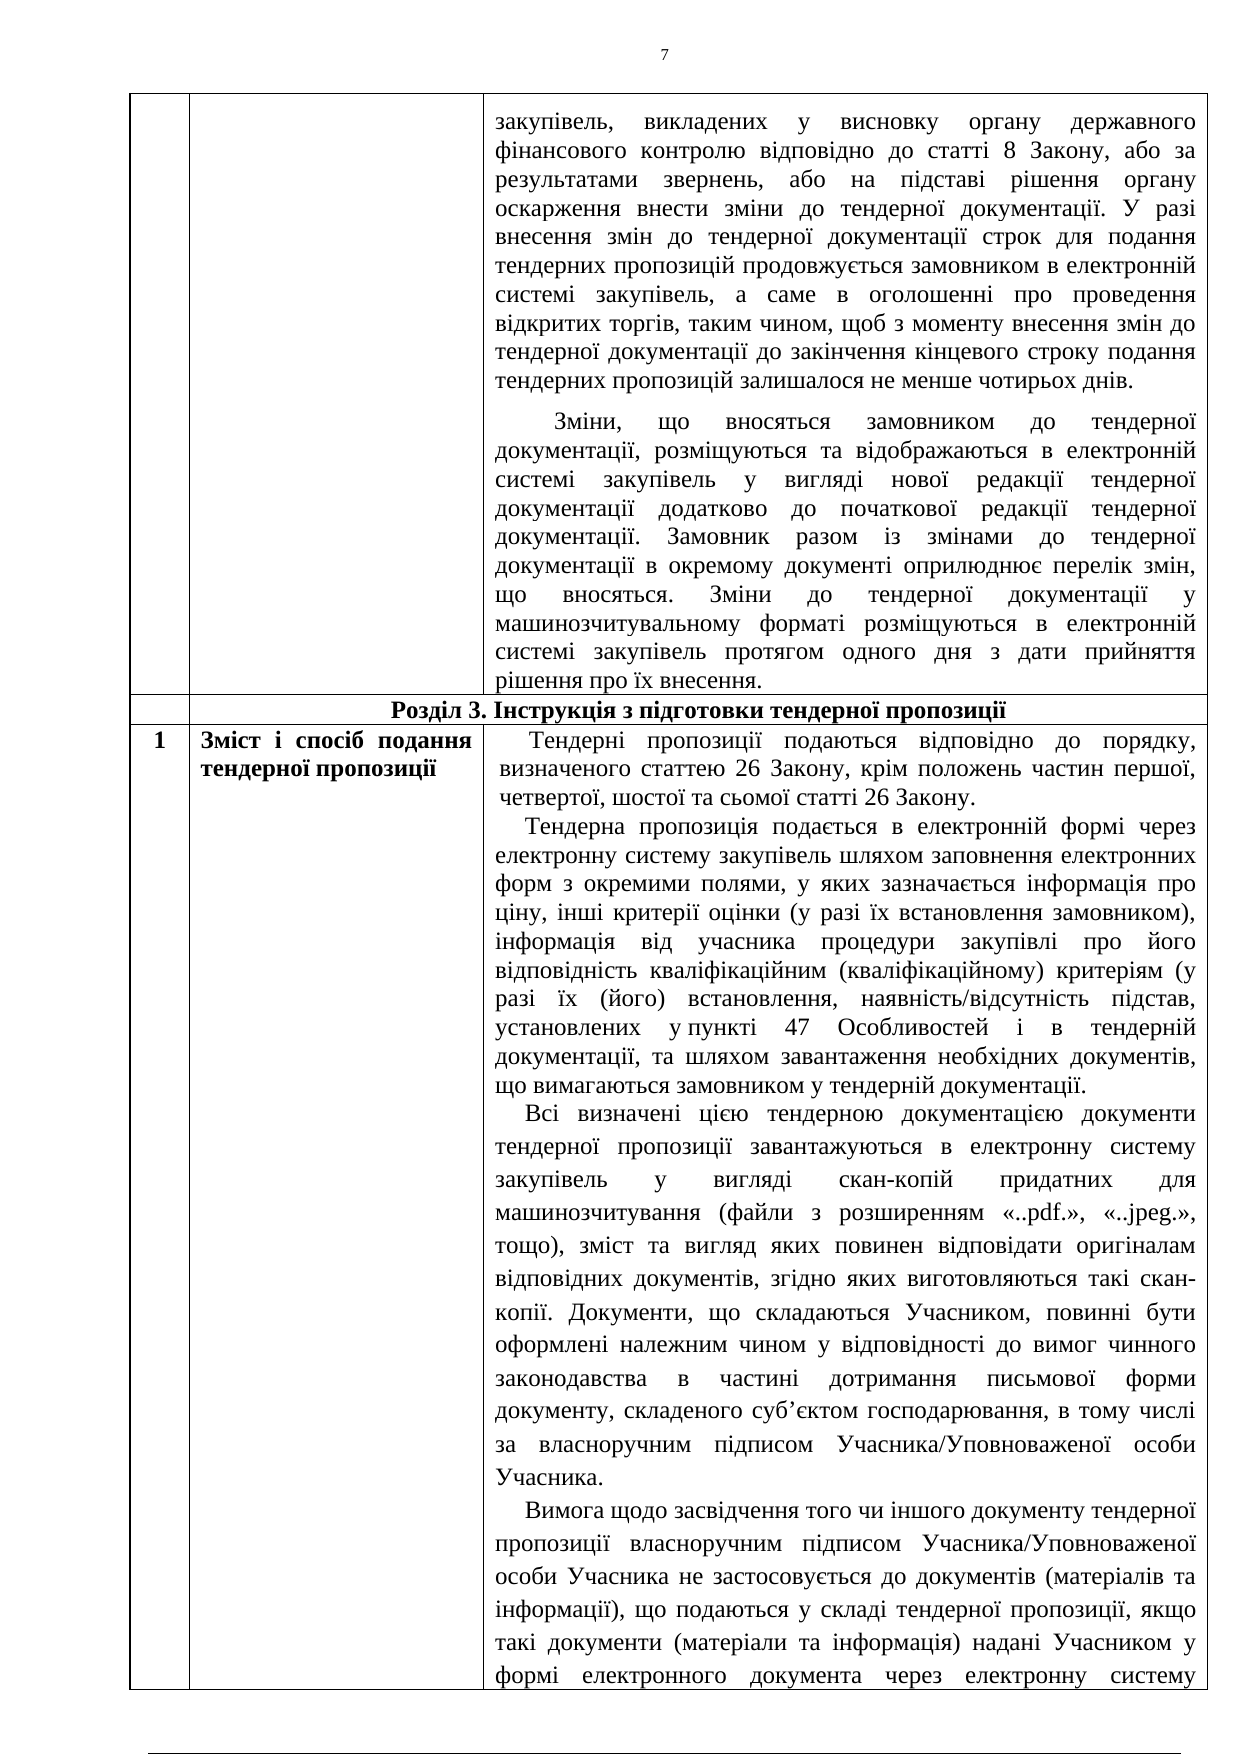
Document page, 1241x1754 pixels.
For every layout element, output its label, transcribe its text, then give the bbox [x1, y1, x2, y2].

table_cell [190, 94, 483, 694]
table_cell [484, 94, 1207, 694]
table_cell 2 [131, 94, 189, 694]
table_cell 1 [131, 725, 189, 1688]
table_cell [131, 695, 189, 724]
table_cell Розділ 3. Інструкція з підготовки тендерної пропозиції [190, 695, 1207, 724]
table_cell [190, 725, 483, 1688]
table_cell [484, 725, 1207, 1688]
